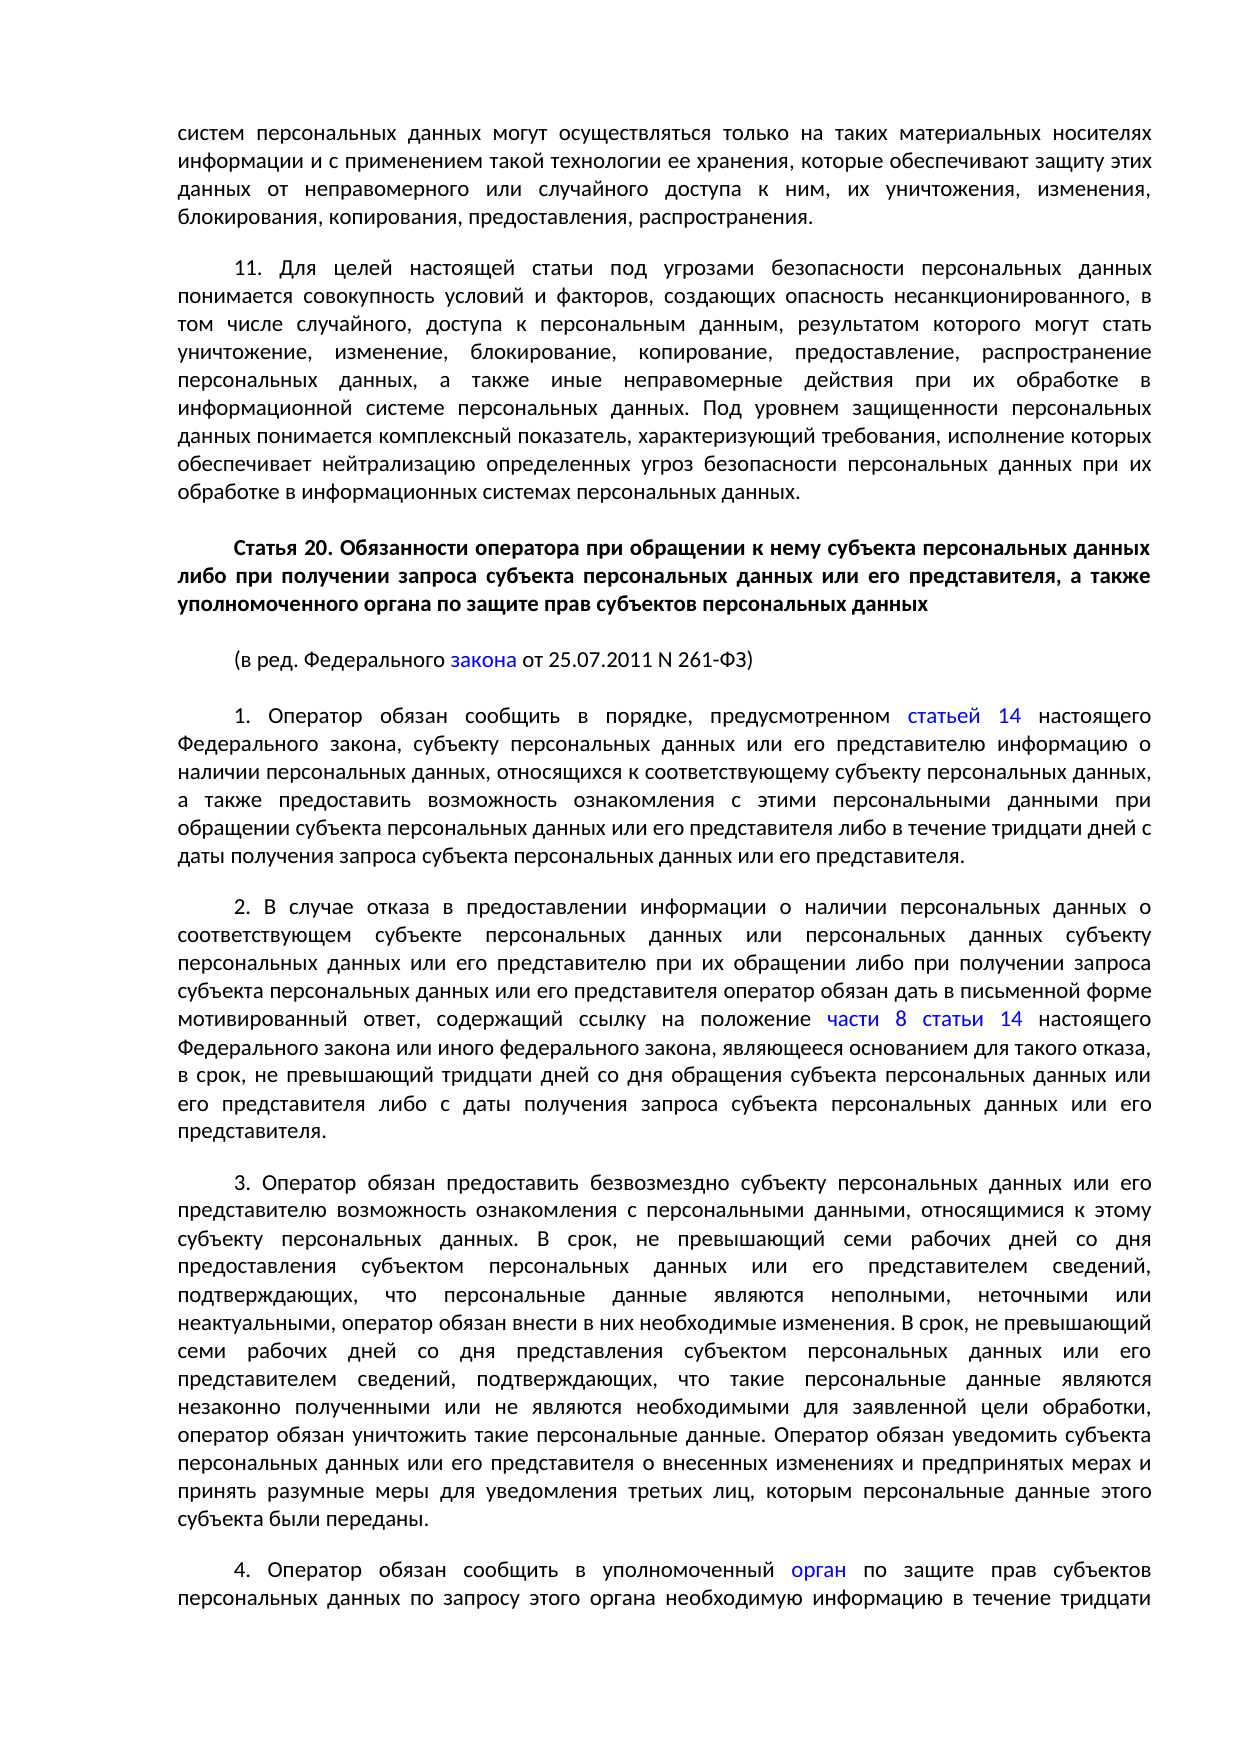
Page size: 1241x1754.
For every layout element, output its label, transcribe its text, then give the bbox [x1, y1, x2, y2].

text 1. Оператор обязан сообщить в порядке, предусмотренном статьей 14 настоящего Федерального закона, субъекту персональных данных или его представителю информацию о наличии персональных данных, относящихся к соответствующему субъекту персональных данных, а также предоставить возможность ознакомления с этими персональными данными при обращении субъекта персональных данных или его представителя либо в течение тридцати дней с даты получения запроса субъекта персональных данных или его представителя. [177, 701, 1152, 869]
text 3. Оператор обязан предоставить безвозмездно субъекту персональных данных или его представителю возможность ознакомления с персональными данными, относящимися к этому субъекту персональных данных. В срок, не превышающий семи рабочих дней со дня предоставления субъектом персональных данных или его представителем сведений, подтверждающих, что персональные данные являются неполными, неточными или неактуальными, оператор обязан внести в них необходимые изменения. В срок, не превышающий семи рабочих дней со дня представления субъектом персональных данных или его представителем сведений, подтверждающих, что такие персональные данные являются незаконно полученными или не являются необходимыми для заявленной цели обработки, оператор обязан уничтожить такие персональные данные. Оператор обязан уведомить субъекта персональных данных или его представителя о внесенных изменениях и предпринятых мерах и принять разумные меры для уведомления третьих лиц, которым персональные данные этого субъекта были переданы. [177, 1168, 1152, 1532]
text (в ред. Федерального закона от 25.07.2011 N 261-ФЗ) [177, 645, 1152, 673]
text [177, 118, 1152, 230]
title Статья 20. Обязанности оператора при обращении к нему субъекта персональных данных либо при получении запроса субъекта персональных данных или его представителя, а также уполномоченного органа по защите прав субъектов персональных данных [177, 533, 1152, 617]
text 2. В случае отказа в предоставлении информации о наличии персональных данных о соответствующем субъекте персональных данных или персональных данных субъекту персональных данных или его представителю при их обращении либо при получении запроса субъекта персональных данных или его представителя оператор обязан дать в письменной форме мотивированный ответ, содержащий ссылку на положение части 8 статьи 14 настоящего Федерального закона или иного федерального закона, являющееся основанием для такого отказа, в срок, не превышающий тридцати дней со дня обращения субъекта персональных данных или его представителя либо с даты получения запроса субъекта персональных данных или его представителя. [177, 892, 1152, 1145]
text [177, 1555, 1152, 1611]
text 11. Для целей настоящей статьи под угрозами безопасности персональных данных понимается совокупность условий и факторов, создающих опасность несанкционированного, в том числе случайного, доступа к персональным данным, результатом которого могут стать уничтожение, изменение, блокирование, копирование, предоставление, распространение персональных данных, а также иные неправомерные действия при их обработке в информационной системе персональных данных. Под уровнем защищенности персональных данных понимается комплексный показатель, характеризующий требования, исполнение которых обеспечивает нейтрализацию определенных угроз безопасности персональных данных при их обработке в информационных системах персональных данных. [177, 253, 1152, 505]
